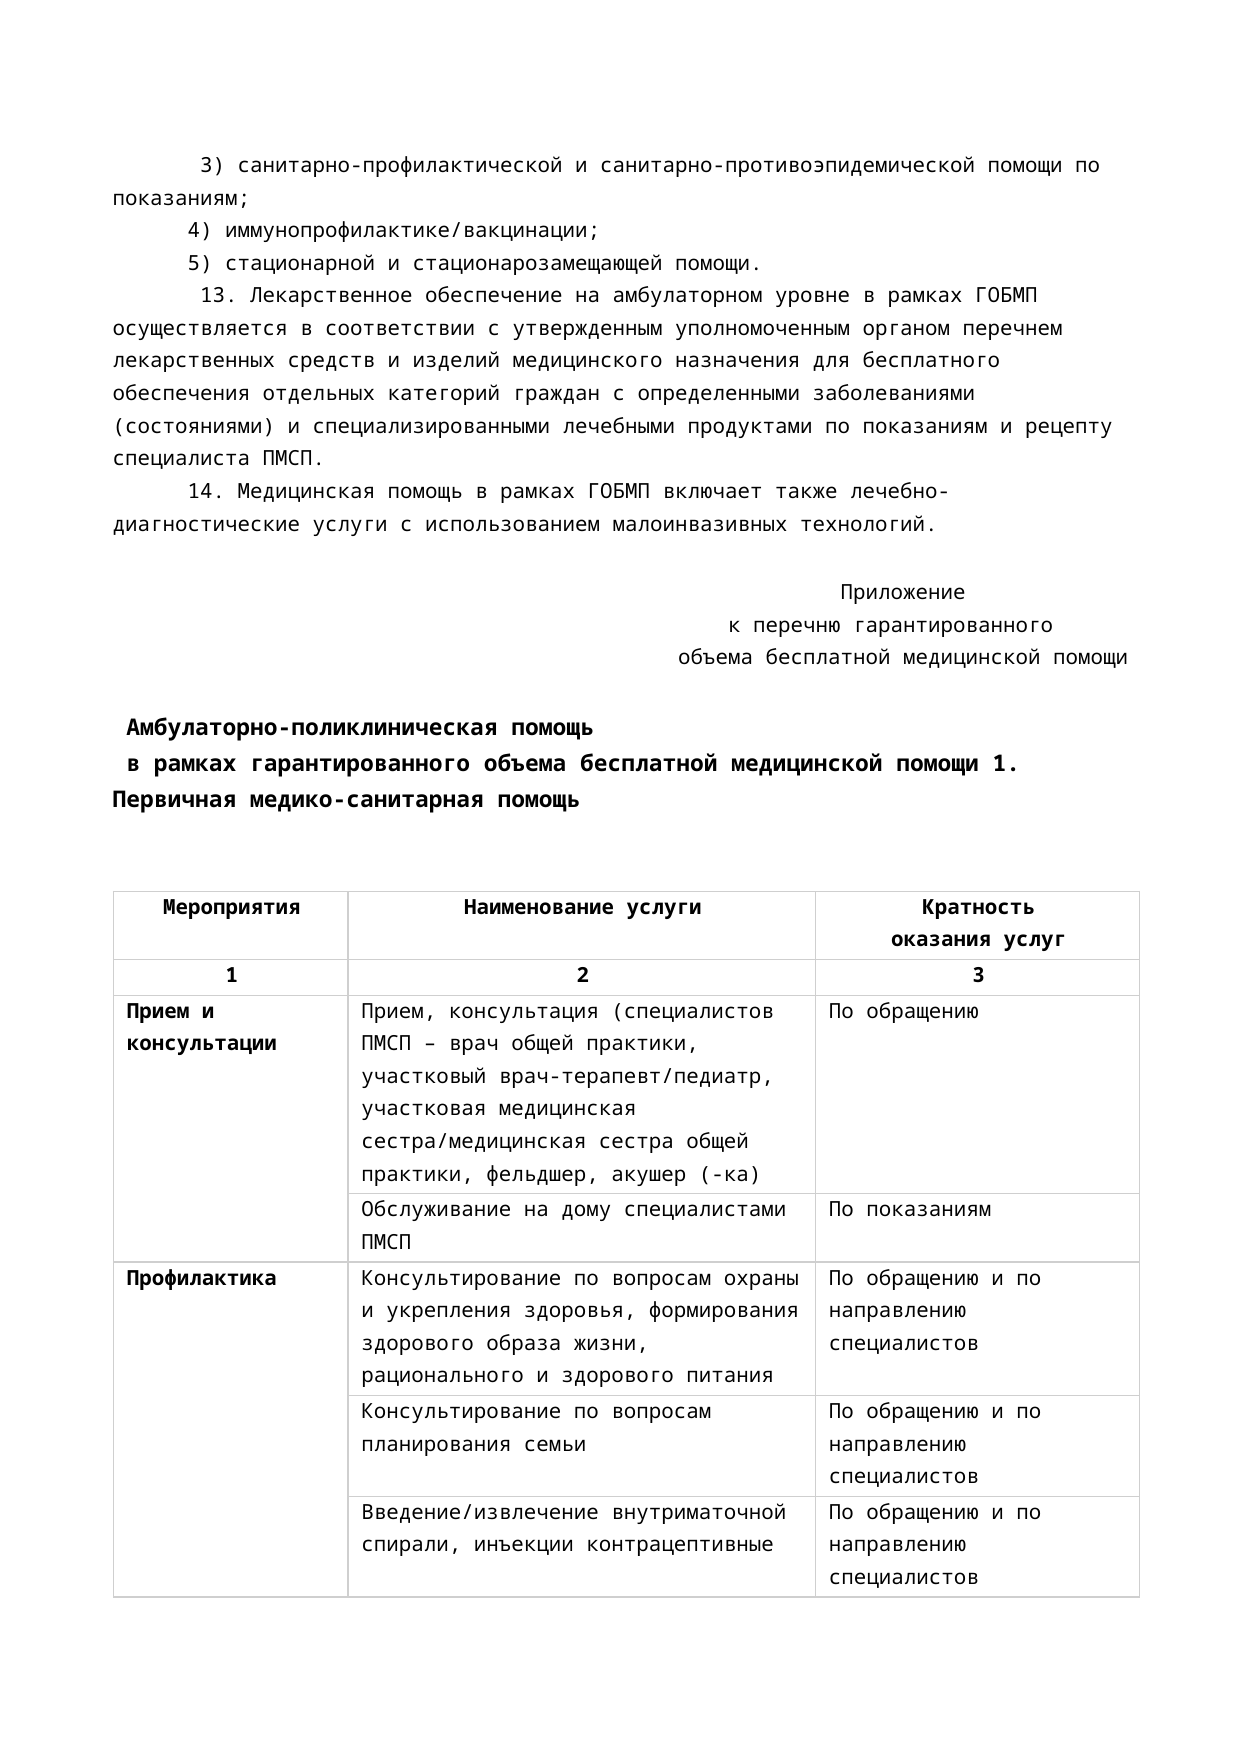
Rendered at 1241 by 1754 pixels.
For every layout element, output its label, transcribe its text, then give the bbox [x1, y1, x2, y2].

table_cell Консультирование по вопросам планирования семьи [349, 1396, 815, 1496]
table_cell 2 [349, 960, 815, 994]
table_cell 1 [114, 960, 347, 994]
table_cell Введение/извлечение внутриматочной спирали, инъекции контрацептивные [349, 1497, 815, 1596]
table_header Мероприятия [114, 892, 347, 959]
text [112, 150, 1128, 537]
table_cell По обращению и по направлению специалистов [816, 1263, 1139, 1395]
text Приложение к перечню гарантированного объема бесплатной медицинской помощи [112, 577, 1128, 671]
table_header Кратность оказания услуг [816, 892, 1139, 959]
table_header Наименование услуги [349, 892, 815, 959]
table_cell Обслуживание на дому специалистами ПМСП [349, 1194, 815, 1261]
text Амбулаторно-поликлиническая помощь в рамках гарантированного объема бесплатной медицинской помощи 1. Первичная медико-санитарная помощь [112, 711, 1128, 814]
table_cell Прием, консультация (специалистов ПМСП – врач общей практики, участковый врач-терапевт/педиатр, участковая медицинская сестра/медицинская сестра общей практики, фельдшер, акушер (-ка) [349, 996, 815, 1193]
table_cell По показаниям [816, 1194, 1139, 1261]
table_cell Прием и консультации [114, 996, 347, 1261]
table_cell По обращению и по направлению специалистов [816, 1396, 1139, 1496]
table_cell По обращению и по направлению специалистов [816, 1497, 1139, 1596]
table_cell 3 [816, 960, 1139, 994]
table_cell Консультирование по вопросам охраны и укрепления здоровья, формирования здорового образа жизни, рационального и здорового питания [349, 1263, 815, 1395]
table_cell Профилактика [114, 1263, 347, 1596]
table_cell По обращению [816, 996, 1139, 1193]
